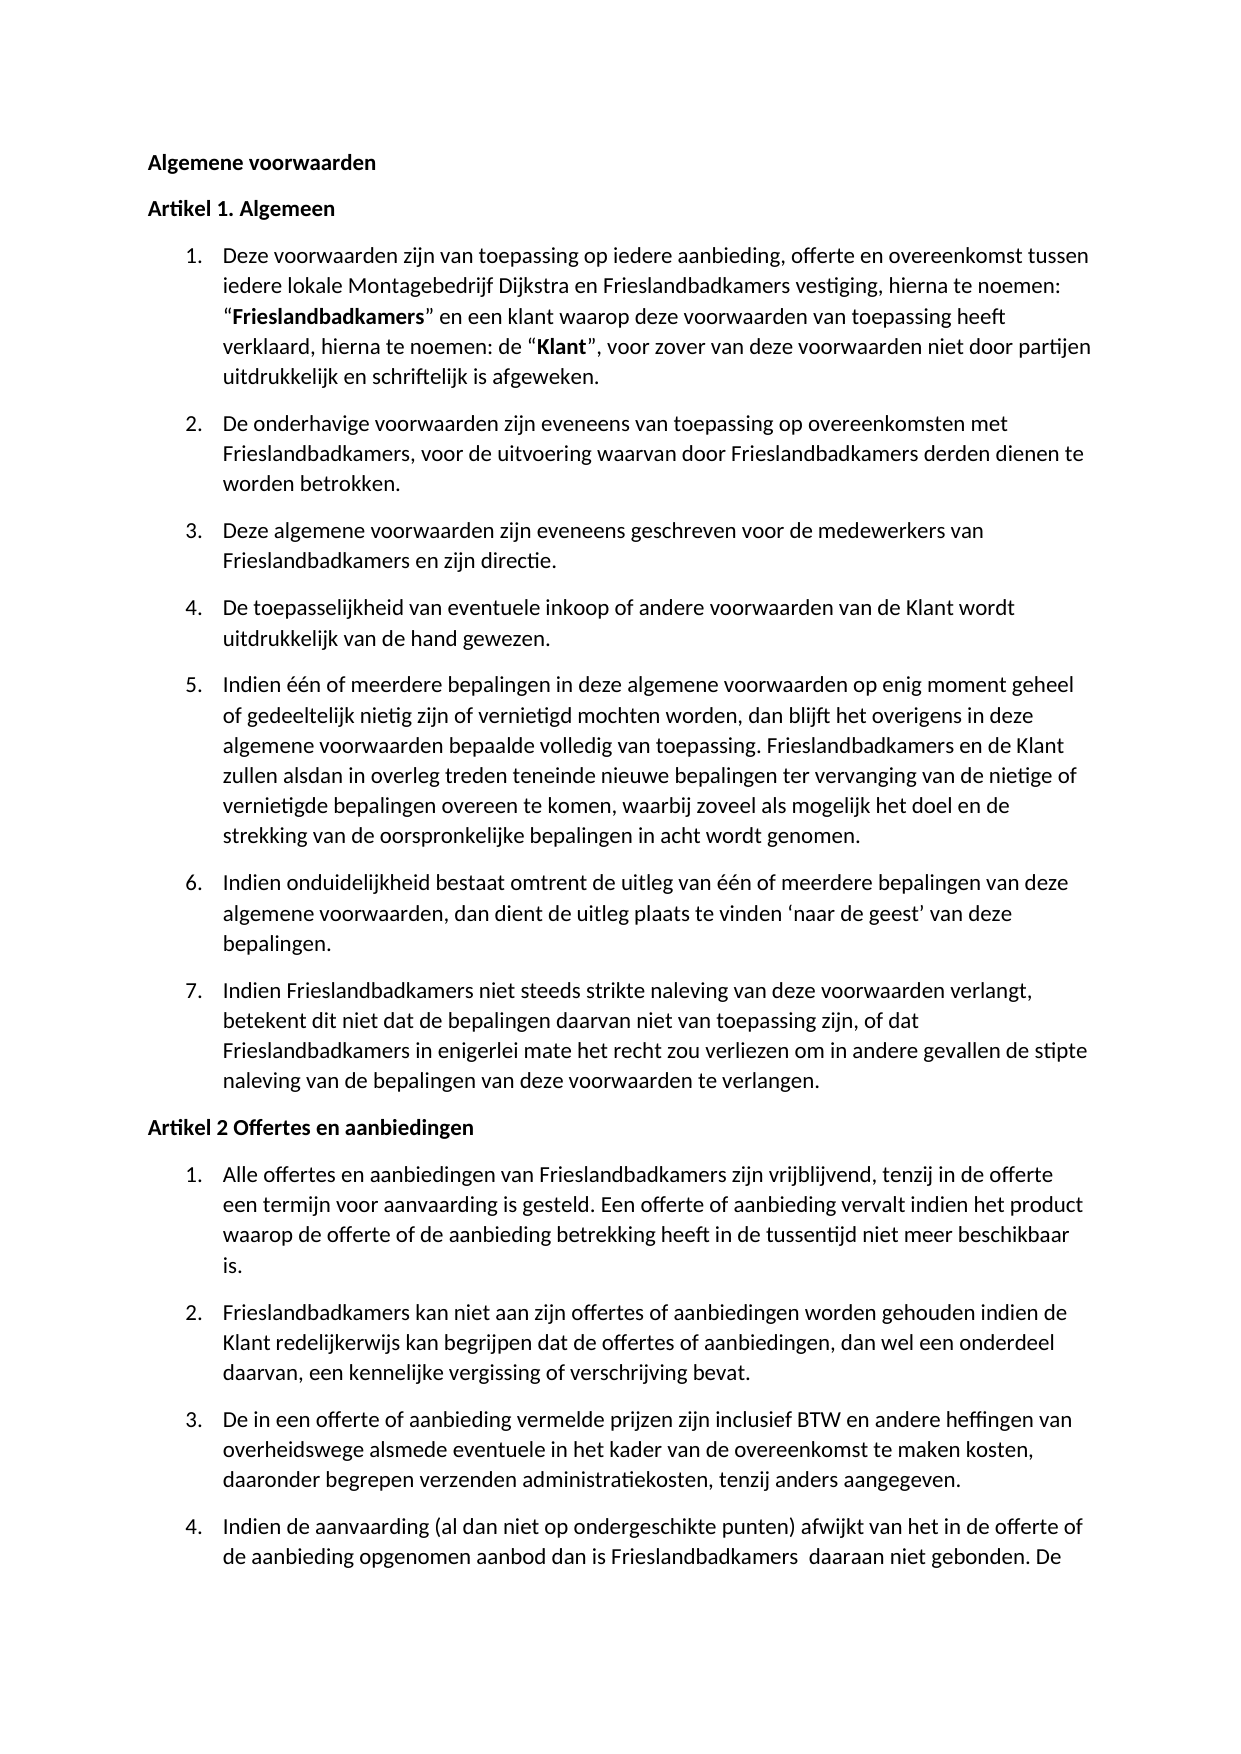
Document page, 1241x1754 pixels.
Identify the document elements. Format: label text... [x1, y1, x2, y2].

list Frieslandbadkamers kan niet aan zijn offertes of aanbiedingen worden gehouden indien de Klant redelijkerwijs kan begrijpen dat de offertes of aanbiedingen, dan wel een onderdeel daarvan, een kennelijke vergissing of verschrijving bevat. [185, 1298, 1093, 1386]
text Artikel 2 Offertes en aanbiedingen [148, 1113, 1093, 1141]
list De onderhavige voorwaarden zijn eveneens van toepassing op overeenkomsten met Frieslandbadkamers, voor de uitvoering waarvan door Frieslandbadkamers derden dienen te worden betrokken. [185, 409, 1093, 497]
text Artikel 1. Algemeen [148, 194, 1093, 222]
list Deze voorwaarden zijn van toepassing op iedere aanbieding, offerte en overeenkomst tussen iedere lokale Montagebedrijf Dijkstra en Frieslandbadkamers vestiging, hierna te noemen: “Frieslandbadkamers” en een klant waarop deze voorwaarden van toepassing heeft verklaard, hierna te noemen: de “Klant”, voor zover van deze voorwaarden niet door partijen uitdrukkelijk en schriftelijk is afgeweken. [185, 241, 1093, 390]
list Alle offertes en aanbiedingen van Frieslandbadkamers zijn vrijblijvend, tenzij in de offerte een termijn voor aanvaarding is gesteld. Een offerte of aanbieding vervalt indien het product waarop de offerte of de aanbieding betrekking heeft in de tussentijd niet meer beschikbaar is. [185, 1160, 1093, 1279]
list De in een offerte of aanbieding vermelde prijzen zijn inclusief BTW en andere heffingen van overheidswege alsmede eventuele in het kader van de overeenkomst te maken kosten, daaronder begrepen verzenden administratiekosten, tenzij anders aangegeven. [185, 1405, 1093, 1493]
list Indien Frieslandbadkamers niet steeds strikte naleving van deze voorwaarden verlangt, betekent dit niet dat de bepalingen daarvan niet van toepassing zijn, of dat Frieslandbadkamers in enigerlei mate het recht zou verliezen om in andere gevallen de stipte naleving van de bepalingen van deze voorwaarden te verlangen. [185, 976, 1093, 1094]
list De toepasselijkheid van eventuele inkoop of andere voorwaarden van de Klant wordt uitdrukkelijk van de hand gewezen. [185, 593, 1093, 652]
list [185, 1512, 1093, 1570]
list Indien één of meerdere bepalingen in deze algemene voorwaarden op enig moment geheel of gedeeltelijk nietig zijn of vernietigd mochten worden, dan blijft het overigens in deze algemene voorwaarden bepaalde volledig van toepassing. Frieslandbadkamers en de Klant zullen alsdan in overleg treden teneinde nieuwe bepalingen ter vervanging van de nietige of vernietigde bepalingen overeen te komen, waarbij zoveel als mogelijk het doel en de strekking van de oorspronkelijke bepalingen in acht wordt genomen. [185, 671, 1093, 849]
list Indien onduidelijkheid bestaat omtrent de uitleg van één of meerdere bepalingen van deze algemene voorwaarden, dan dient de uitleg plaats te vinden ‘naar de geest’ van deze bepalingen. [185, 868, 1093, 957]
text Algemene voorwaarden [148, 148, 1093, 176]
list Deze algemene voorwaarden zijn eveneens geschreven voor de medewerkers van Frieslandbadkamers en zijn directie. [185, 516, 1093, 574]
